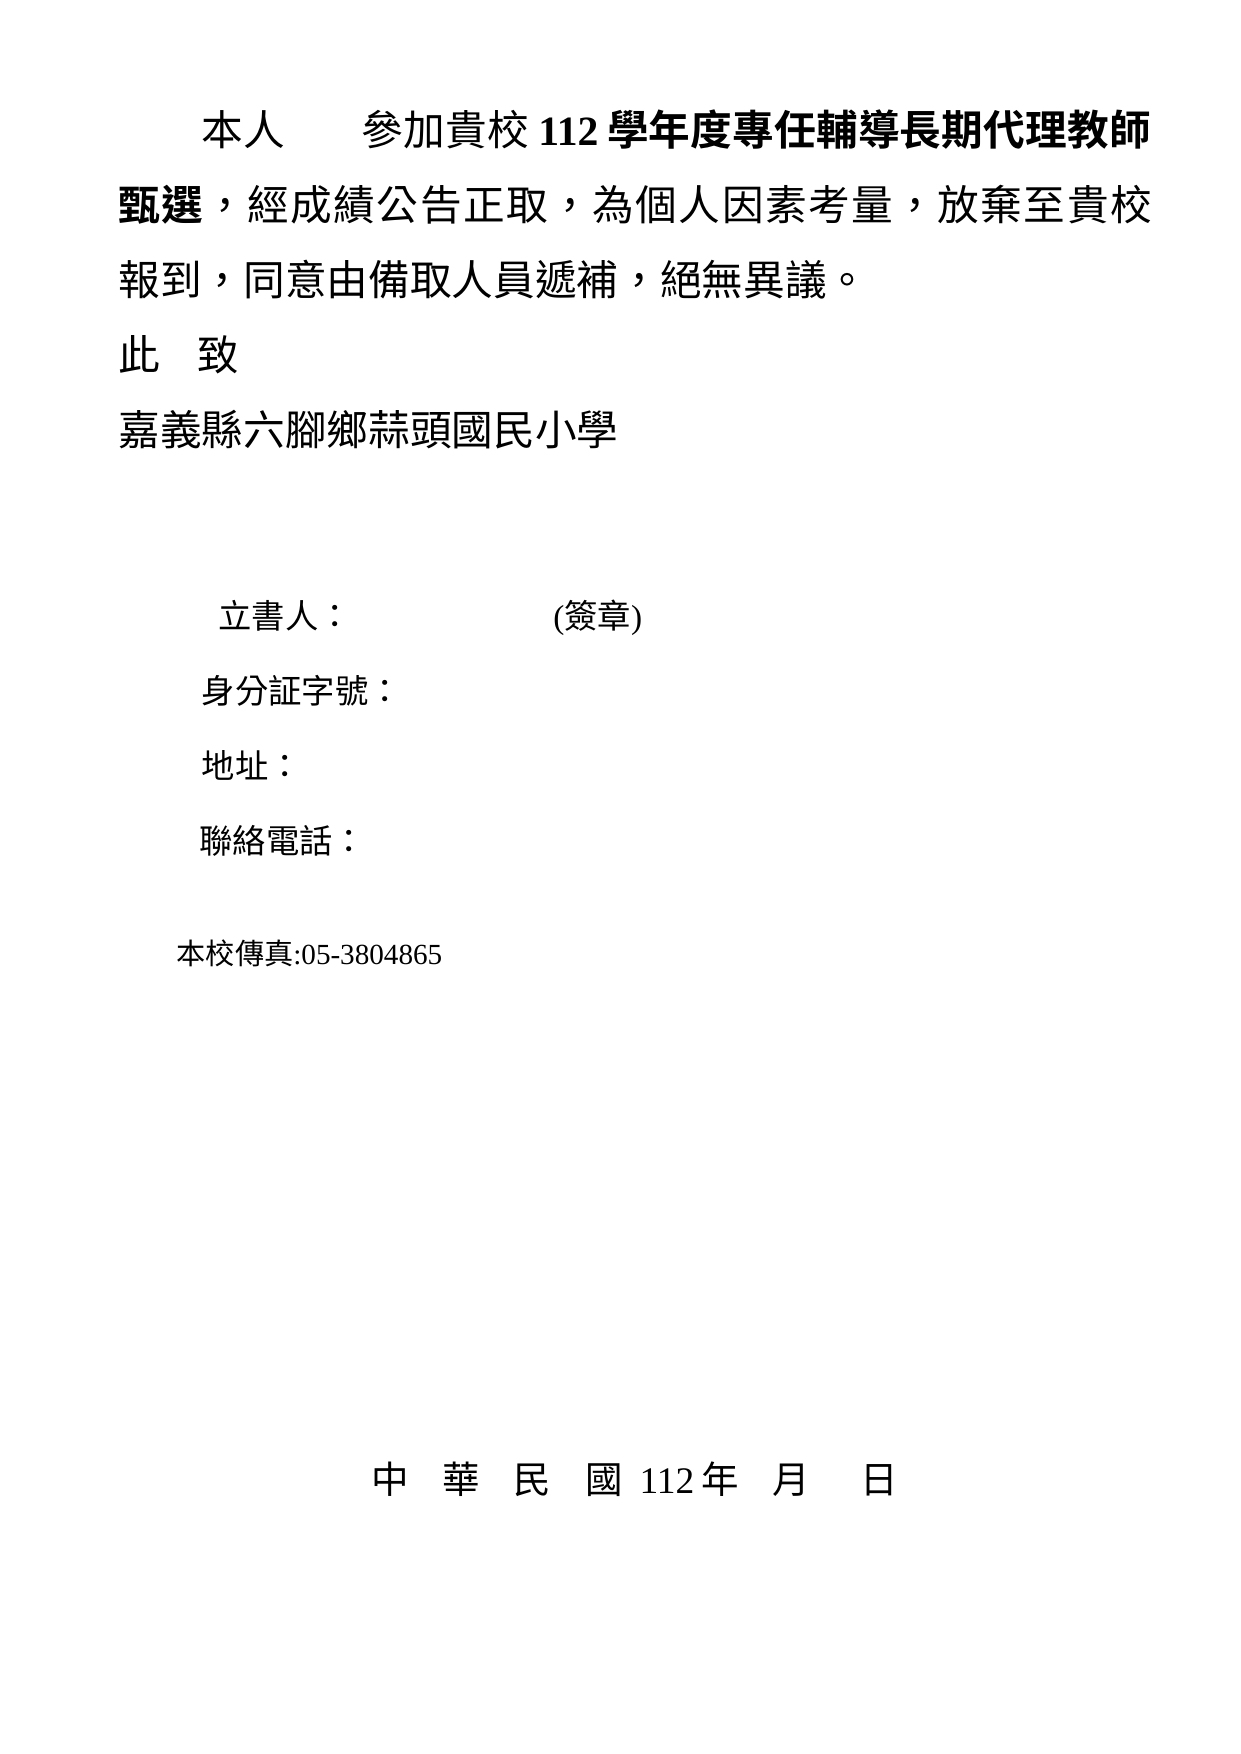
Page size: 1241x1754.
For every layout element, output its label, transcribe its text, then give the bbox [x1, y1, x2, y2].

text 地址： [118, 727, 1152, 802]
text 嘉義縣六腳鄉蒜頭國民小學 [118, 389, 1152, 464]
text 聯絡電話： [118, 802, 1152, 877]
text 中 華 民 國 112年 月 日 [118, 1439, 1152, 1514]
text 身分証字號： [118, 652, 1152, 727]
text 本校傳真:05-3804865 [118, 914, 1152, 989]
text 本人 參加貴校112學年度專任輔導長期代理教師甄選，經成績公告正取，為個人因素考量，放棄至貴校報到，同意由備取人員遞補，絕無異議。 [118, 89, 1152, 314]
text 立書人： (簽章) [118, 577, 1152, 652]
text 此 致 [118, 314, 1152, 389]
